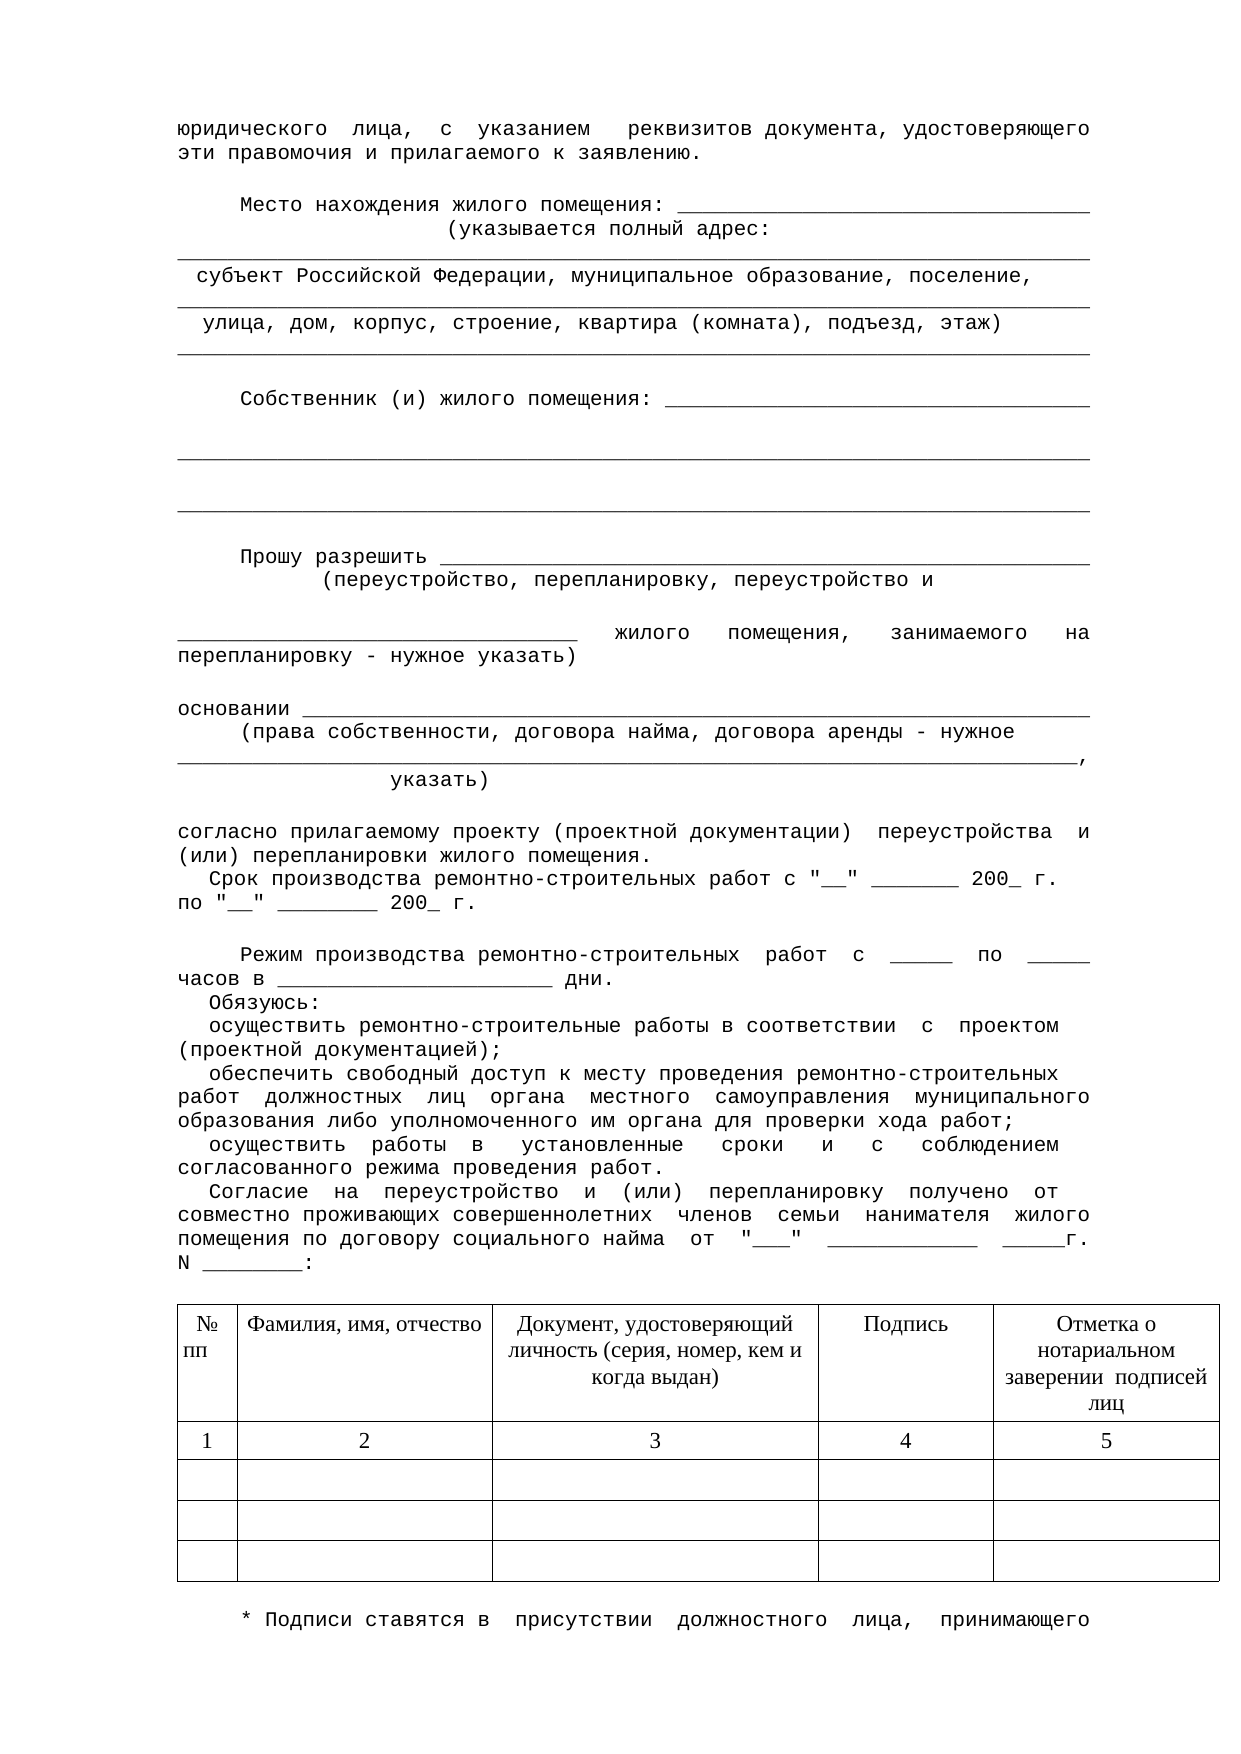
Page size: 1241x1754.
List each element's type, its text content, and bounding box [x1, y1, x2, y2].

text осуществить работы в установленные сроки и с соблюдением [177, 1133, 1152, 1157]
table_cell [493, 1541, 818, 1581]
text часов в ______________________ дни. [177, 968, 1152, 992]
table_cell [819, 1460, 993, 1500]
text образования либо уполномоченного им органа для проверки хода работ; [177, 1110, 1152, 1133]
text юридического лица, с указанием реквизитов документа, удостоверяющего [177, 118, 1152, 142]
text (или) перепланировки жилого помещения. [177, 845, 1152, 868]
text ________________________________ жилого помещения, занимаемого на [177, 622, 1152, 645]
text согласно прилагаемому проекту (проектной документации) переустройства и [177, 821, 1152, 845]
text (указывается полный адрес: [177, 218, 1152, 241]
text Согласие на переустройство и (или) перепланировку получено от [177, 1181, 1152, 1204]
table_header Фамилия, имя, отчество [238, 1305, 492, 1421]
text субъект Российской Федерации, муниципальное образование, поселение, [177, 265, 1152, 289]
table_cell [493, 1501, 818, 1540]
text _________________________________________________________________________ [177, 289, 1152, 312]
text Режим производства ремонтно-строительных работ с _____ по _____ [177, 944, 1152, 968]
text _________________________________________________________________________ [177, 336, 1152, 360]
text Прошу разрешить ____________________________________________________ [177, 546, 1152, 569]
text основании _______________________________________________________________ [177, 698, 1152, 721]
table_cell 5 [994, 1422, 1219, 1459]
table_header Подпись [819, 1305, 993, 1421]
text совместно проживающих совершеннолетних членов семьи нанимателя жилого [177, 1204, 1152, 1228]
table_cell 4 [819, 1422, 993, 1459]
text Обязуюсь: [177, 992, 1152, 1015]
table_cell 1 [178, 1422, 237, 1459]
table_header Отметка о нотариальном заверении подписей лиц [994, 1305, 1219, 1421]
table_header № пп [178, 1305, 237, 1421]
text (проектной документацией); [177, 1039, 1152, 1063]
table_cell 2 [238, 1422, 492, 1459]
text согласованного режима проведения работ. [177, 1157, 1152, 1181]
text _________________________________________________________________________ [177, 493, 1152, 517]
text (переустройство, перепланировку, переустройство и [177, 569, 1152, 593]
text Срок производства ремонтно-строительных работ с "__" _______ 200_ г. [177, 868, 1152, 892]
table_cell [994, 1541, 1219, 1581]
text Собственник (и) жилого помещения: __________________________________ [177, 388, 1152, 412]
text работ должностных лиц органа местного самоуправления муниципального [177, 1086, 1152, 1110]
text осуществить ремонтно-строительные работы в соответствии с проектом [177, 1015, 1152, 1039]
text N ________: [177, 1252, 1152, 1275]
text по "__" ________ 200_ г. [177, 892, 1152, 916]
table_cell [819, 1501, 993, 1540]
table_cell [238, 1541, 492, 1581]
table_cell [178, 1501, 237, 1540]
table_cell [238, 1460, 492, 1500]
text эти правомочия и прилагаемого к заявлению. [177, 142, 1152, 165]
text _________________________________________________________________________ [177, 241, 1152, 265]
table_cell 3 [493, 1422, 818, 1459]
text ________________________________________________________________________, [177, 745, 1152, 769]
text помещения по договору социального найма от "___" ____________ _____г. [177, 1228, 1152, 1252]
table_cell [493, 1460, 818, 1500]
text _________________________________________________________________________ [177, 441, 1152, 464]
table_cell [178, 1460, 237, 1500]
table_cell [178, 1541, 237, 1581]
text указать) [177, 769, 1152, 792]
text * Подписи ставятся в присутствии должностного лица, принимающего [177, 1609, 1152, 1633]
table_cell [819, 1541, 993, 1581]
text перепланировку - нужное указать) [177, 645, 1152, 669]
text улица, дом, корпус, строение, квартира (комната), подъезд, этаж) [177, 312, 1152, 336]
text обеспечить свободный доступ к месту проведения ремонтно-строительных [177, 1063, 1152, 1086]
table_cell [994, 1460, 1219, 1500]
table_header Документ, удостоверяющий личность (серия, номер, кем и когда выдан) [493, 1305, 818, 1421]
text Место нахождения жилого помещения: _________________________________ [177, 194, 1152, 218]
table_cell [994, 1501, 1219, 1540]
text (права собственности, договора найма, договора аренды - нужное [177, 721, 1152, 745]
table_cell [238, 1501, 492, 1540]
